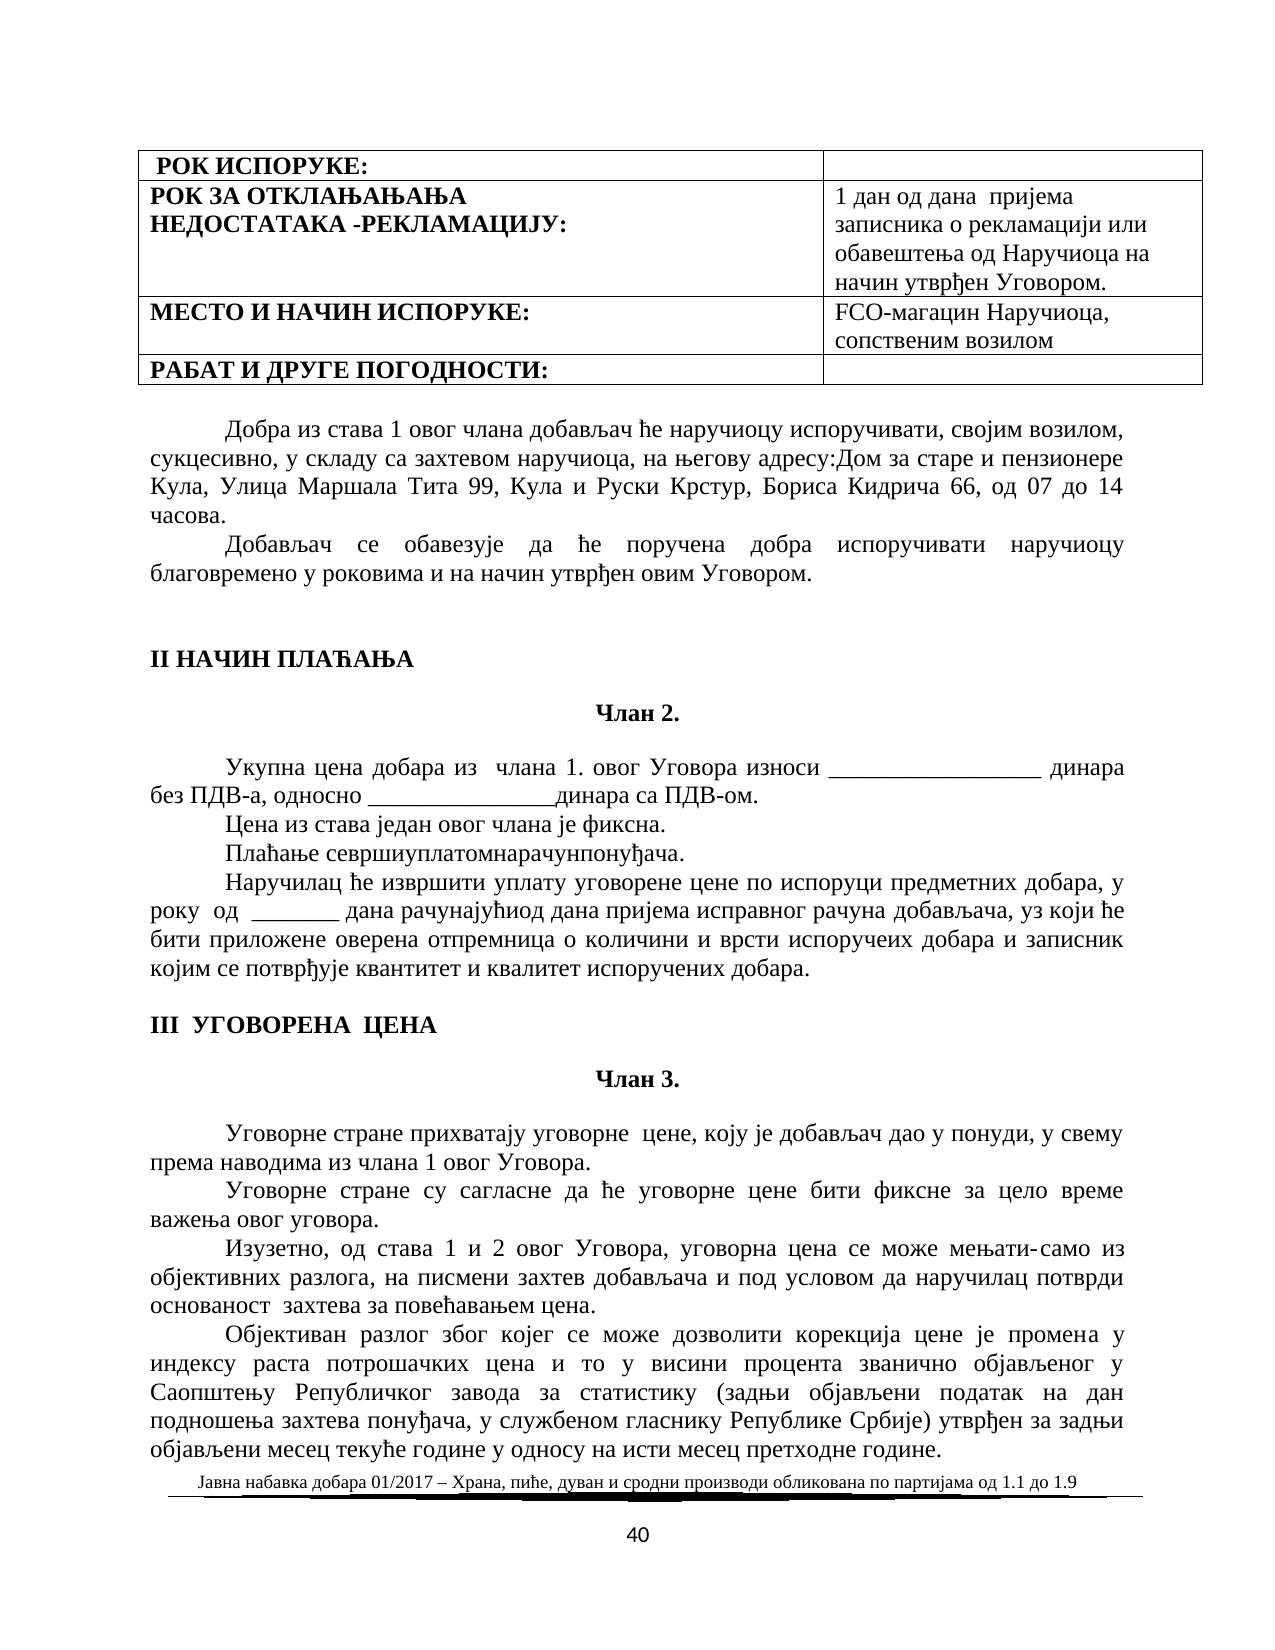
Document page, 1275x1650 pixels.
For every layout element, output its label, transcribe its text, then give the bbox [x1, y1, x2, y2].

table_cell РОК ЗА ОТКЛАЊАЊАЊА НЕДОСТАТАКА -РЕКЛАМАЦИЈУ: [139, 181, 823, 296]
text Изузетно, од става 1 и 2 овог Уговора, уговорна цена се може мењати-само из објективних разлога, на писмени захтев добављача и под условом да наручилац потврди основаност захтева за повећавањем цена. [150, 1233, 1125, 1319]
text Укупна цена добара из члана 1. овог Уговора износи _________________ динара без ПДВ-а, односно _______________динара са ПДВ-ом. [150, 752, 1125, 809]
text Цена из става један овог члана је фиксна. [150, 809, 1125, 838]
table_cell РАБАТ И ДРУГЕ ПОГОДНОСТИ: [139, 355, 823, 384]
table_cell [824, 151, 1202, 180]
text II НАЧИН ПЛАЋАЊА [150, 644, 1125, 673]
text Члан 2. [150, 698, 1125, 727]
text Плаћање севршиуплатомнарачунпонуђача. [150, 838, 1125, 867]
text Објективан разлог због којег се може дозволити корекција цене је промена у индексу раста потрошачких цена и то у висини процента званично објављеног у Саопштењу Републичког завода за статистику (задњи објављени податак на дан подношења захтева понуђача, у службеном гласнику Републике Србије) утврђен за задњи објављени месец текуће године у односу на исти месец претходне године. [150, 1319, 1125, 1463]
text Наручилац ће извршити уплату уговорене цене по испоруци предметних добара, у року од _______ дана рачунајућиод дана пријема исправног рачуна добављача, уз који ће бити приложене оверена отпремница о количини и врсти испоручеих добара и записник којим се потврђује квантитет и квалитет испоручених добара. [150, 867, 1125, 982]
text Члан 3. [150, 1064, 1125, 1093]
text Уговорне стране су сагласне да ће уговорне цене бити фиксне за цело време важења овог уговора. [150, 1176, 1125, 1233]
table_cell 1 дан од дана пријема записника о рекламацији или обавештења од Наручиоца на начин утврђен Уговором. [824, 181, 1202, 296]
text Уговорне стране прихватају уговорне цене, коју је добављач дао у понуди, у свему према наводима из члана 1 овог Уговора. [150, 1118, 1125, 1176]
table_cell РОК ИСПОРУКЕ: [139, 151, 823, 180]
table_cell FCO-магацин Наручиоца, сопственим возилом [824, 297, 1202, 354]
text Добављач се обавезује да ће поручена добра испоручивати наручиоцу благовремено у роковима и на начин утврђен овим Уговором. [150, 529, 1125, 586]
text Добра из става 1 овог члана добављач ће наручиоцу испоручивати, својим возилом, сукцесивно, у складу са захтевом наручиоца, на његову адресу:Дом за старе и пензионере Кула, Улица Маршала Тита 99, Кула и Руски Крстур, Бориса Кидрича 66, од 07 до 14 часова. [150, 414, 1125, 529]
table_cell МЕСТО И НАЧИН ИСПОРУКЕ: [139, 297, 823, 354]
text III УГОВОРЕНА ЦЕНА [150, 1010, 1125, 1039]
table_cell [824, 355, 1202, 384]
